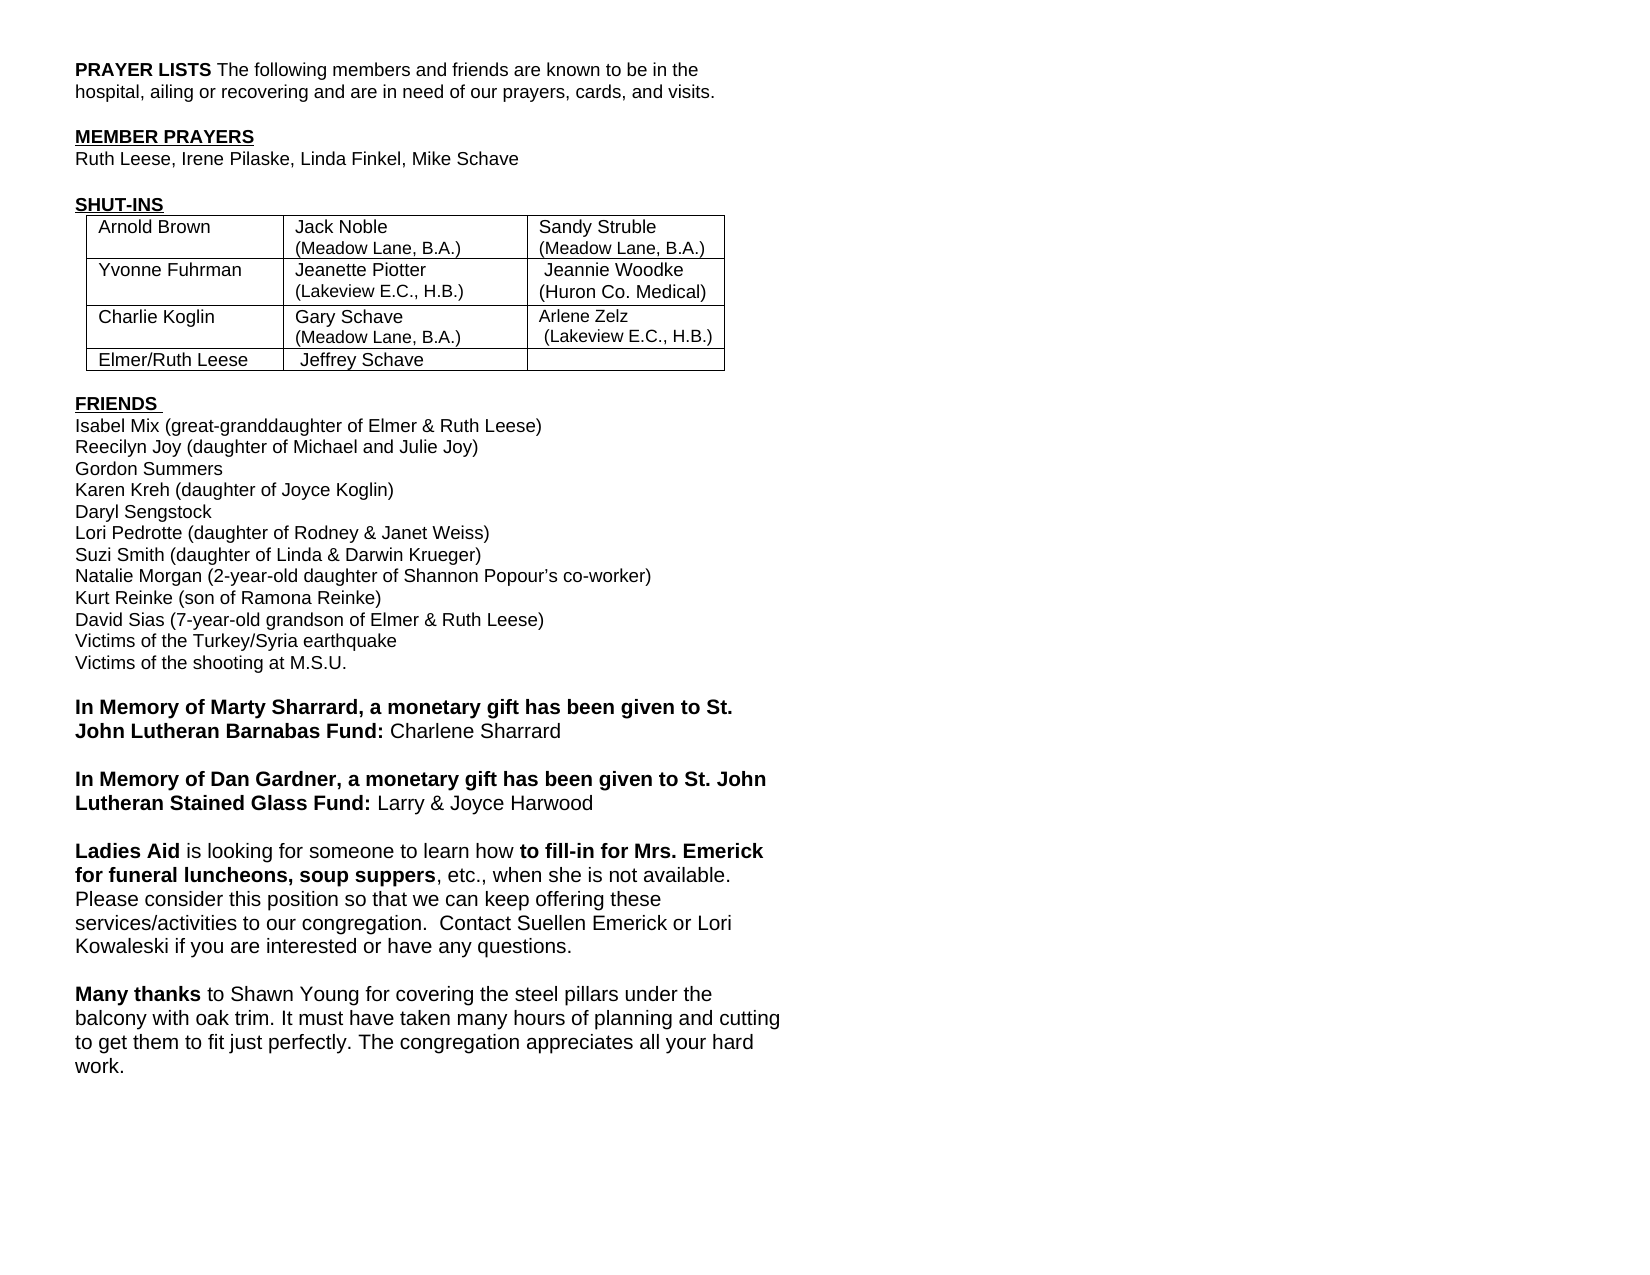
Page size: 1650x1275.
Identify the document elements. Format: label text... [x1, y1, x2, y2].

table_cell Jeffrey Schave [284, 349, 527, 370]
text Isabel Mix (great-granddaughter of Elmer & Ruth Leese) [75, 414, 787, 436]
text hospital, ailing or recovering and are in need of our prayers, cards, and visits. [75, 81, 787, 126]
text Kurt Reinke (son of Ramona Reinke) [75, 587, 787, 608]
table_header Jack Noble (Meadow Lane, B.A.) [284, 216, 527, 258]
table_cell Arlene Zelz (Lakeview E.C., H.B.) [528, 306, 724, 348]
text Suzi Smith (daughter of Linda & Darwin Krueger) [75, 544, 787, 565]
table_header Sandy Struble (Meadow Lane, B.A.) [528, 216, 724, 258]
table_cell Gary Schave (Meadow Lane, B.A.) [284, 306, 527, 348]
text Many thanks to Shawn Young for covering the steel pillars under the balcony with oak trim. It must have taken many hours of planning and cutting to get them to fit just perfectly. The congregation appreciates all your hard work. [75, 982, 787, 1078]
table_cell Yvonne Fuhrman [87, 259, 283, 304]
text Natalie Morgan (2-year-old daughter of Shannon Popour’s co-worker) [75, 565, 787, 587]
table_cell Jeannie Woodke (Huron Co. Medical) [528, 259, 724, 304]
text In Memory of Dan Gardner, a monetary gift has been given to St. John Lutheran Stained Glass Fund: Larry & Joyce Harwood [75, 767, 787, 814]
table_cell Jeanette Piotter (Lakeview E.C., H.B.) [284, 259, 527, 304]
text Karen Kreh (daughter of Joyce Koglin) [75, 479, 787, 501]
text SHUT-INS [75, 193, 787, 215]
table_cell Charlie Koglin [87, 306, 283, 348]
table_cell Elmer/Ruth Leese [87, 349, 283, 370]
text FRIENDS [74, 371, 778, 414]
text Ladies Aid is looking for someone to learn how to fill-in for Mrs. Emerick for funeral luncheons, soup suppers, etc., when she is not available. Please consider this position so that we can keep offering these services/activities to our congregation. Contact Suellen Emerick or Lori Kowaleski if you are interested or have any questions. [75, 838, 787, 958]
text MEMBER PRAYERS Ruth Leese, Irene Pilaske, Linda Finkel, Mike Schave [75, 126, 787, 169]
table_cell [528, 349, 724, 370]
text In Memory of Marty Sharrard, a monetary gift has been given to St. John Lutheran Barnabas Fund: Charlene Sharrard [75, 695, 787, 743]
table_header Arnold Brown [87, 216, 283, 258]
text Victims of the shooting at M.S.U. [75, 652, 787, 673]
text Victims of the Turkey/Syria earthquake [75, 630, 787, 652]
text Reecilyn Joy (daughter of Michael and Julie Joy) [75, 436, 787, 457]
text PRAYER LISTS The following members and friends are known to be in the [75, 59, 787, 81]
text Daryl Sengstock [75, 501, 787, 522]
text Lori Pedrotte (daughter of Rodney & Janet Weiss) [75, 522, 787, 544]
text David Sias (7-year-old grandson of Elmer & Ruth Leese) [75, 608, 787, 630]
text Gordon Summers [75, 457, 787, 479]
